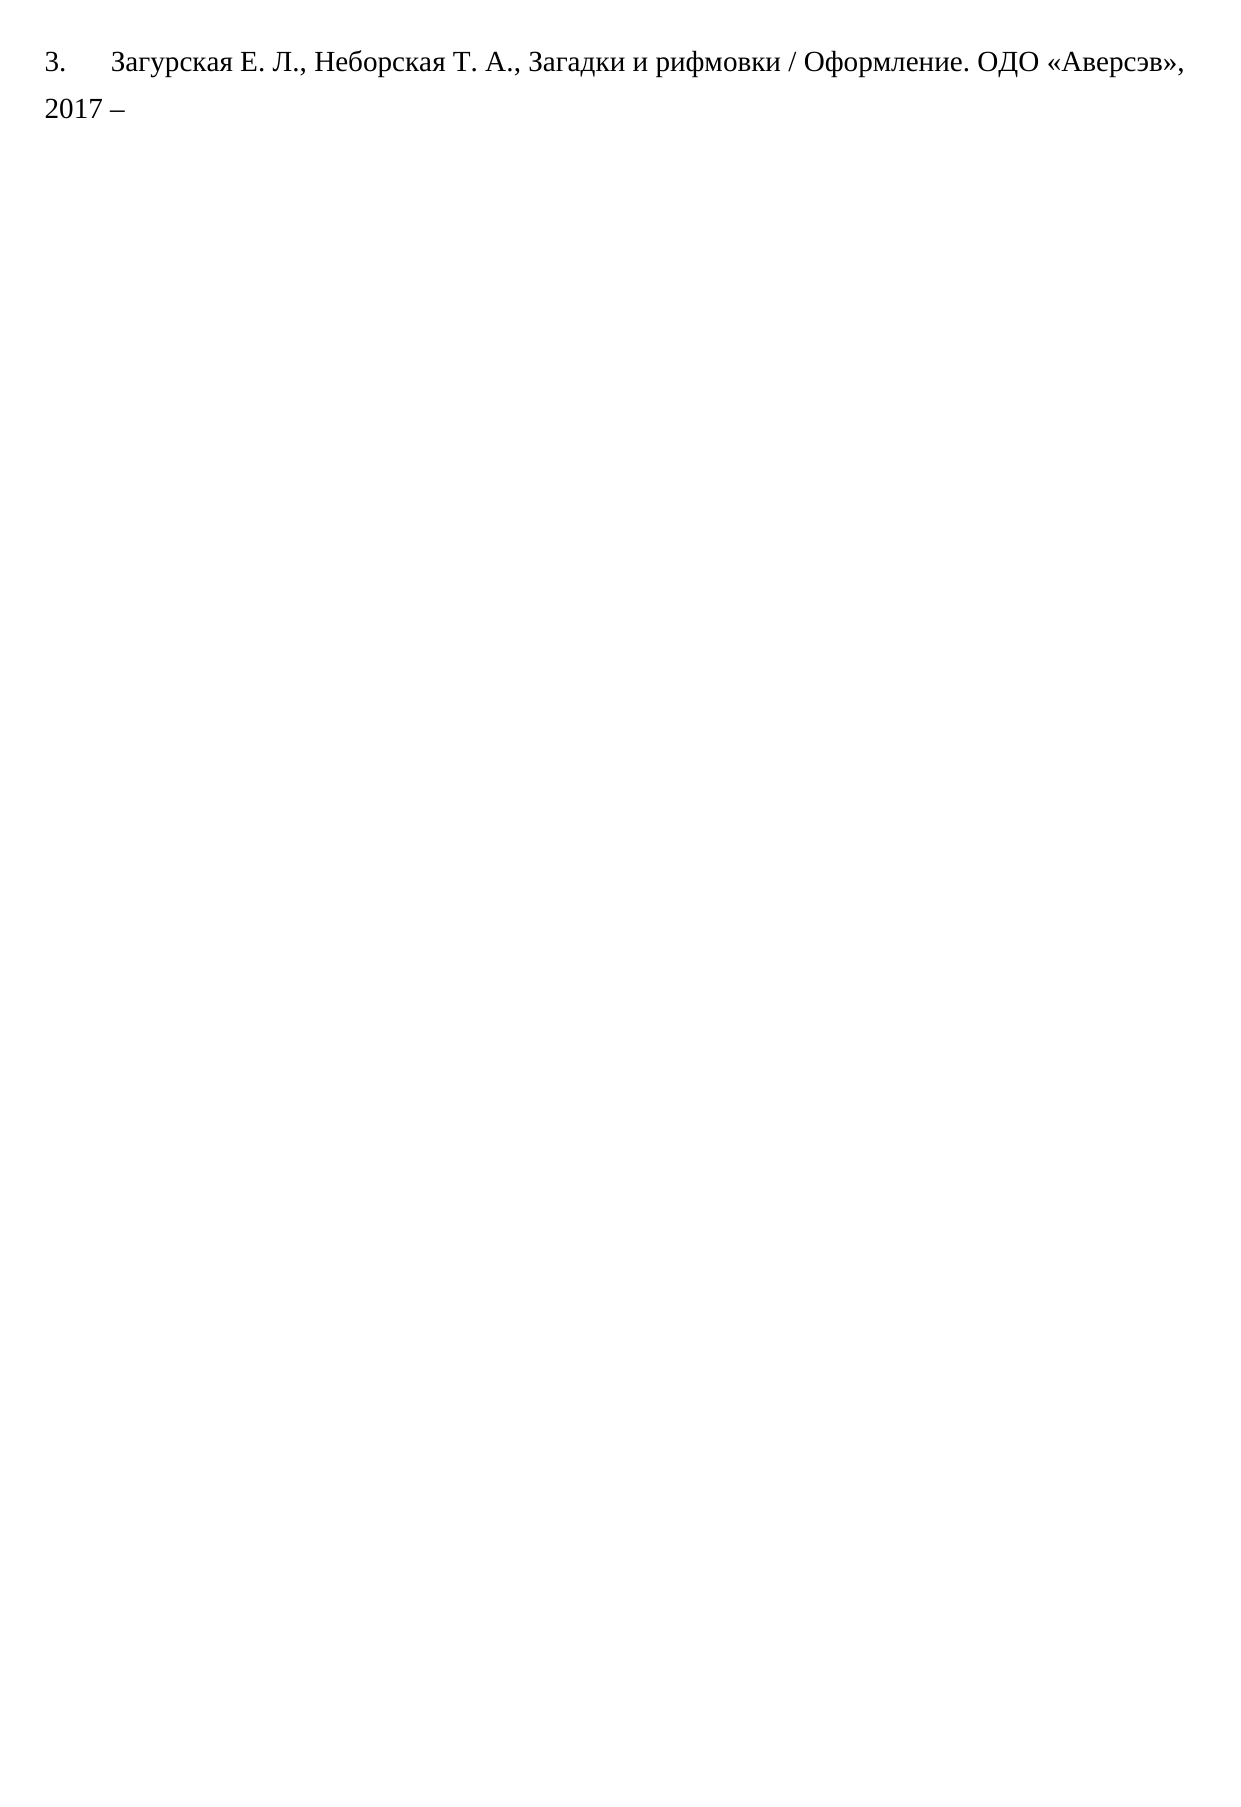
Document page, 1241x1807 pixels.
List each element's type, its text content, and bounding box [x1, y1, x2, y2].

list Загурская Е. Л., Неборская Т. А., Загадки и рифмовки / Оформление. ОДО «Аверсэв», 2017 – [44, 44, 1196, 125]
